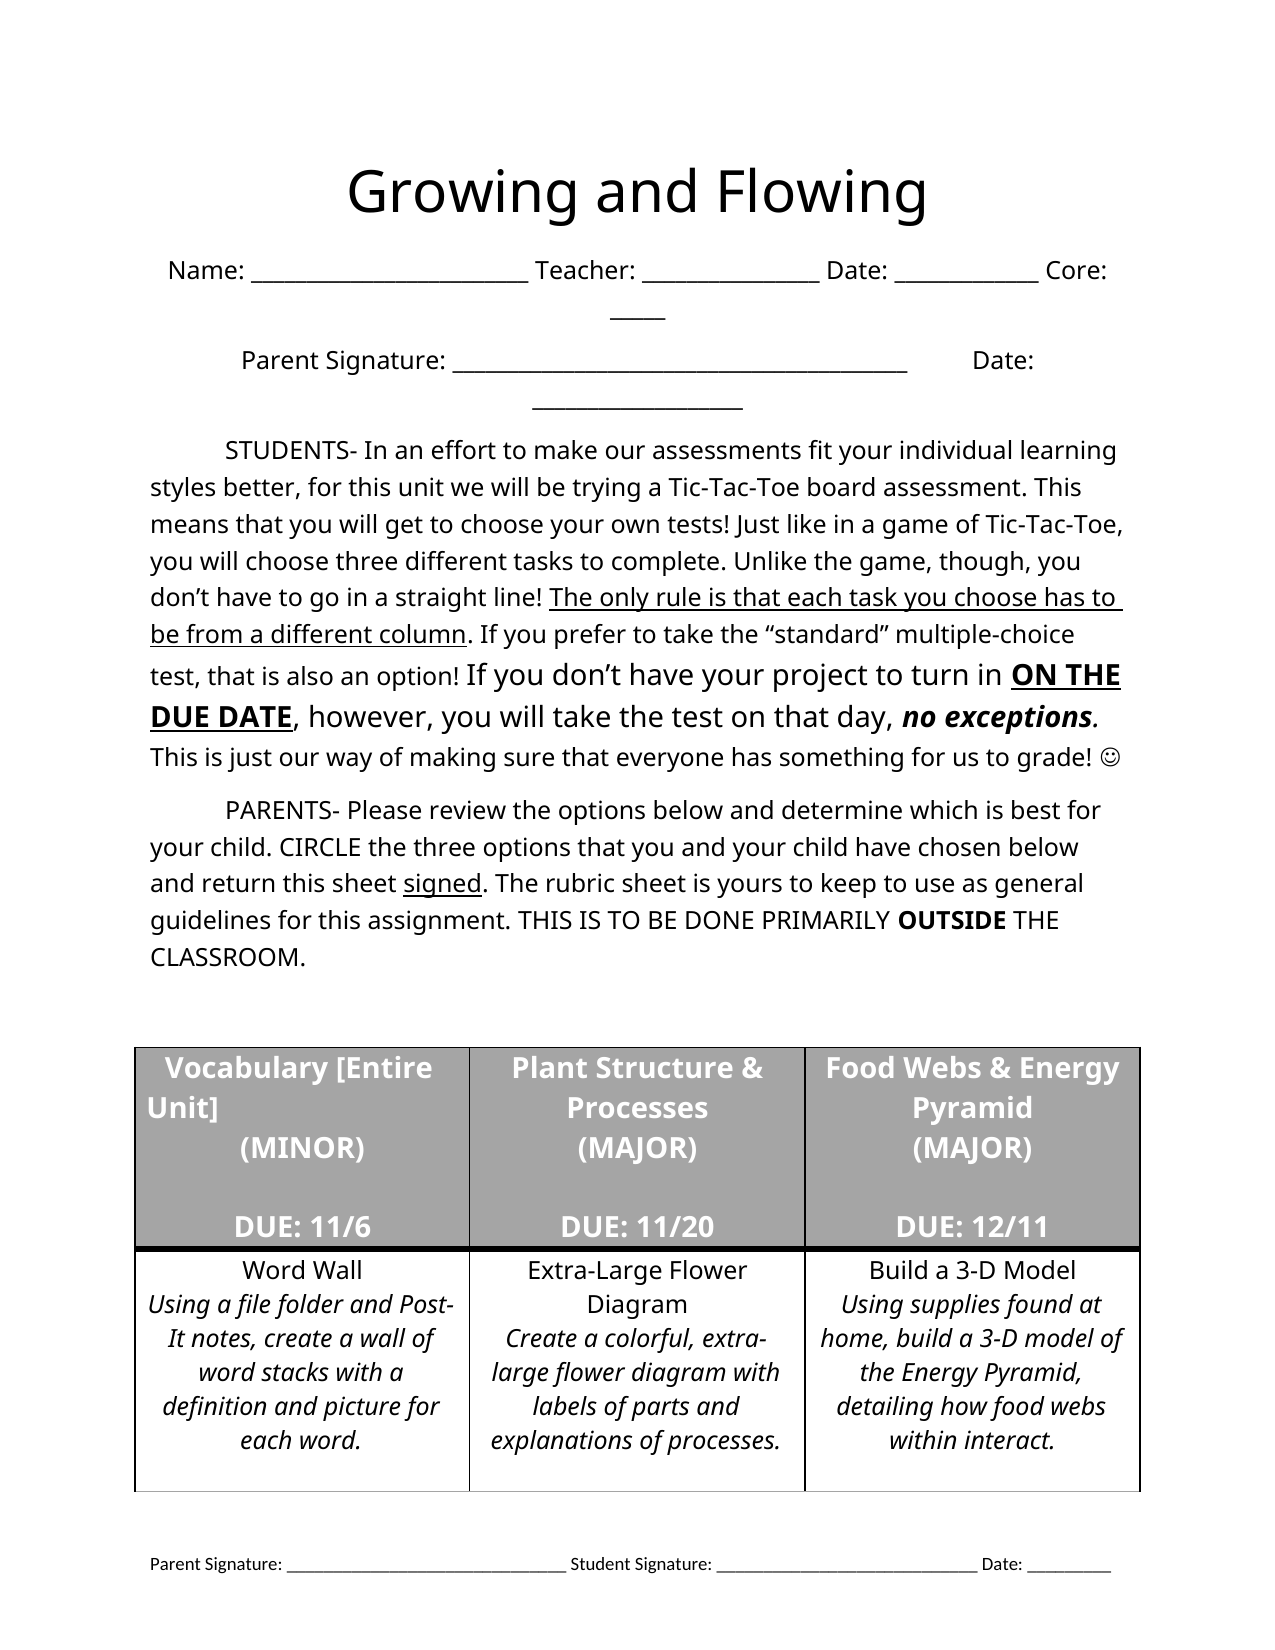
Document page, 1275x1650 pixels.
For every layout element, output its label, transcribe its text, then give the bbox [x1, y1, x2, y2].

text Parent Signature: _________________________________________ Date: ___________________ [150, 343, 1125, 413]
table_cell Build a 3-D Model Using supplies found at home, build a 3-D model of the Energy Pyramid, detailing how food webs within interact. [806, 1252, 1139, 1491]
table_header Vocabulary [Entire Unit] (MINOR) DUE: 11/6 [136, 1048, 469, 1246]
table_header Food Webs & Energy Pyramid (MAJOR) DUE: 12/11 [806, 1048, 1139, 1246]
table_header Plant Structure & Processes (MAJOR) DUE: 11/20 [470, 1048, 804, 1246]
table_cell Word Wall Using a file folder and Post-It notes, create a wall of word stacks with a definition and picture for each word. [136, 1252, 469, 1491]
table_cell Extra-Large Flower Diagram Create a colorful, extra-large flower diagram with labels of parts and explanations of processes. [470, 1252, 804, 1491]
text STUDENTS- In an effort to make our assessments fit your individual learning styles better, for this unit we will be trying a Tic-Tac-Toe board assessment. This means that you will get to choose your own tests! Just like in a game of Tic-Tac-Toe, you will choose three different tasks to complete. Unlike the game, though, you don’t have to go in a straight line! The only rule is that each task you choose has to be from a different column. If you prefer to take the “standard” multiple-choice test, that is also an option! If you don’t have your project to turn in ON THE DUE DATE, however, you will take the test on that day, no exceptions. This is just our way of making sure that everyone has something for us to grade! [150, 433, 1125, 773]
text PARENTS- Please review the options below and determine which is best for your child. CIRCLE the three options that you and your child have chosen below and return this sheet signed. The rubric sheet is yours to keep to use as general guidelines for this assignment. THIS IS TO BE DONE PRIMARILY OUTSIDE THE CLASSROOM. [150, 793, 1125, 974]
text Growing and Flowing [150, 150, 1125, 229]
text Name: _________________________ Teacher: ________________ Date: _____________ Core: _____ [150, 252, 1125, 323]
